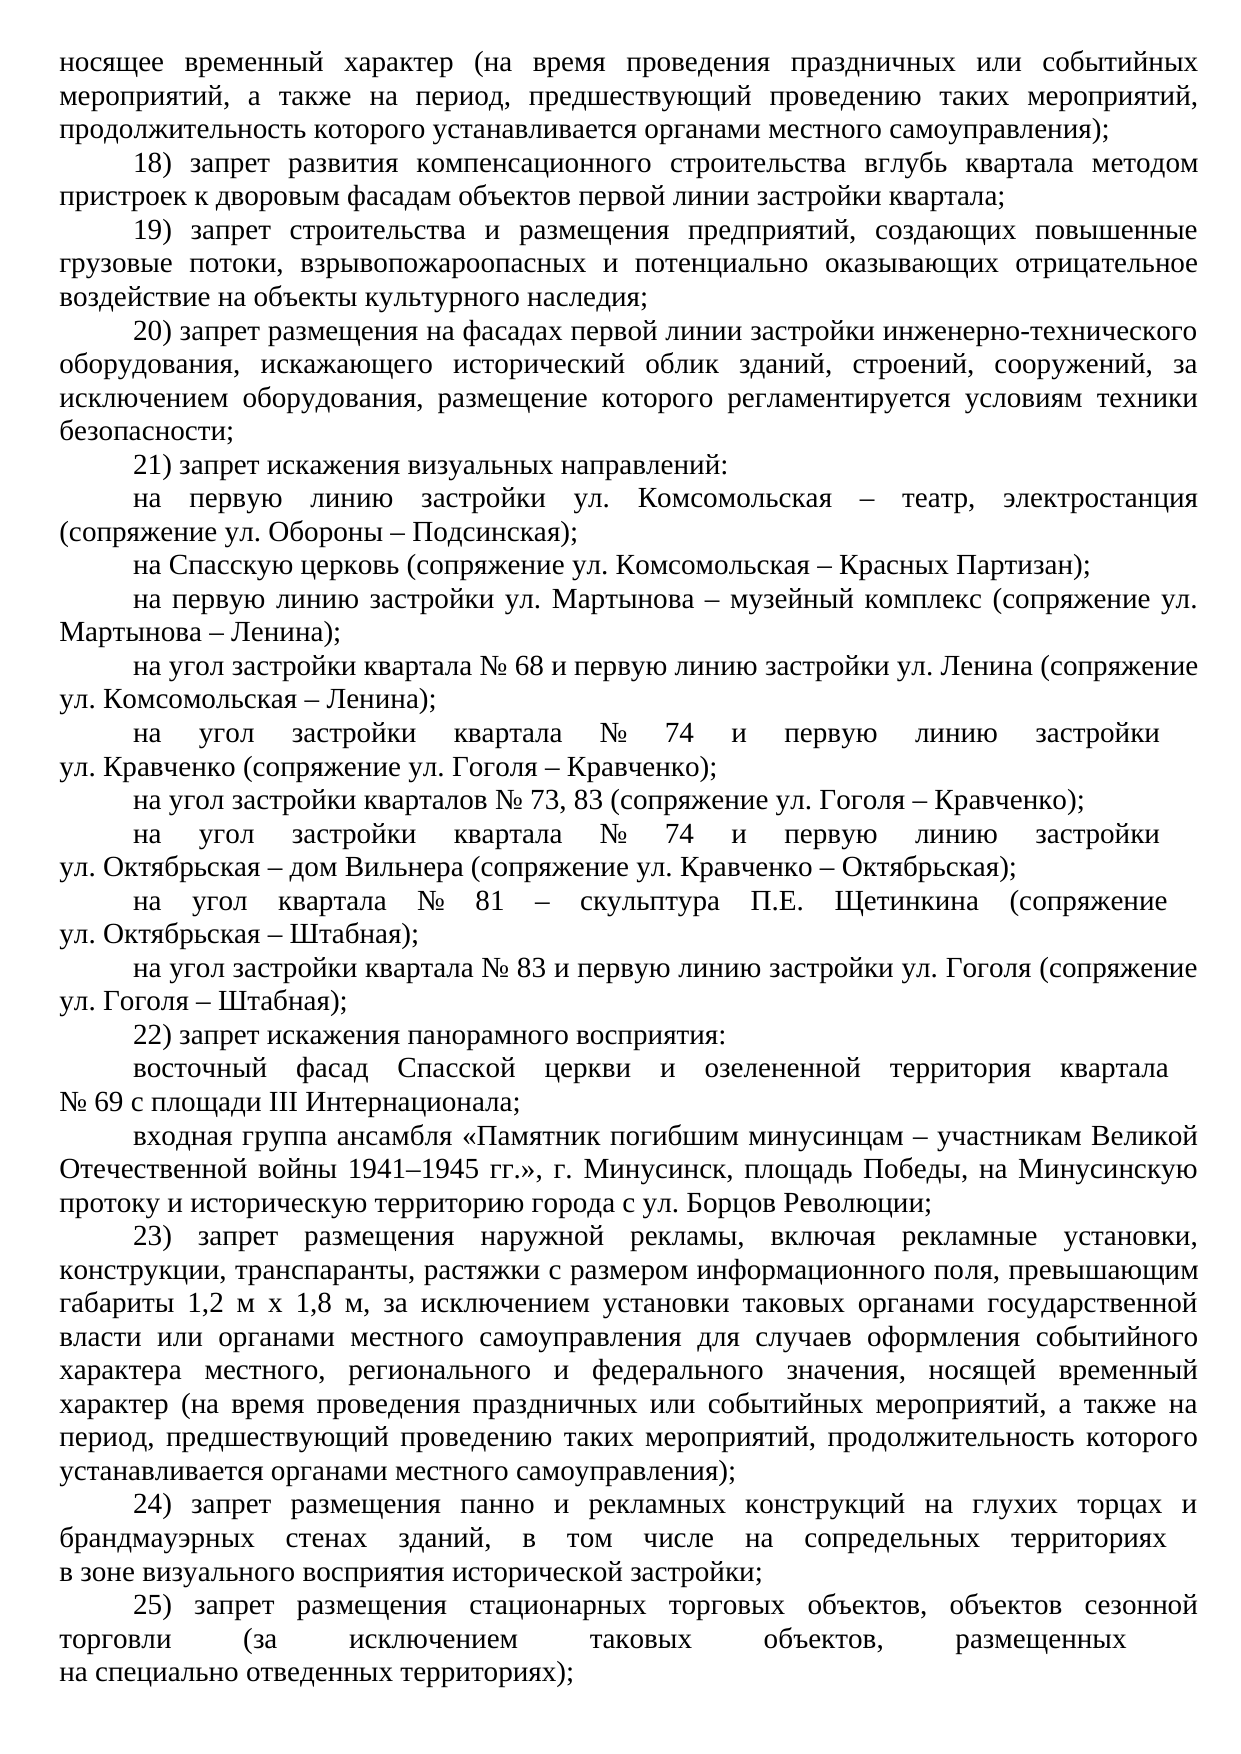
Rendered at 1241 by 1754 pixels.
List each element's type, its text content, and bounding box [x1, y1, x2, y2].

text 20) запрет размещения на фасадах первой линии застройки инженерно-технического оборудования, искажающего исторический облик зданий, строений, сооружений, за исключением оборудования, размещение которого регламентируется условиям техники безопасности; [59, 313, 1199, 447]
text на угол застройки квартала № 74 и первую линию застройки ул. Октябрьская – дом Вильнера (сопряжение ул. Кравченко – Октябрьская); [59, 816, 1199, 883]
text входная группа ансамбля «Памятник погибшим минусинцам – участникам Великой Отечественной войны 1941–1945 гг.», г. Минусинск, площадь Победы, на Минусинскую протоку и историческую территорию города с ул. Борцов Революции; [59, 1118, 1199, 1218]
text на первую линию застройки ул. Мартынова – музейный комплекс (сопряжение ул. Мартынова – Ленина); [59, 581, 1199, 648]
text 23) запрет размещения наружной рекламы, включая рекламные установки, конструкции, транспаранты, растяжки с размером информационного поля, превышающим габариты 1,2 м x 1,8 м, за исключением установки таковых органами государственной власти или органами местного самоуправления для случаев оформления событийного характера местного, регионального и федерального значения, носящей временный характер (на время проведения праздничных или событийных мероприятий, а также на период, предшествующий проведению таких мероприятий, продолжительность которого устанавливается органами местного самоуправления); [59, 1218, 1199, 1487]
text на первую линию застройки ул. Комсомольская – театр, электростанция (сопряжение ул. Обороны – Подсинская); [59, 480, 1199, 547]
text 24) запрет размещения панно и рекламных конструкций на глухих торцах и брандмауэрных стенах зданий, в том числе на сопредельных территориях в зоне визуального восприятия исторической застройки; [59, 1487, 1199, 1587]
text восточный фасад Спасской церкви и озелененной территория квартала № 69 с площади III Интернационала; [59, 1051, 1199, 1118]
text на угол застройки квартала № 74 и первую линию застройки ул. Кравченко (сопряжение ул. Гоголя – Кравченко); [59, 715, 1199, 782]
text на угол квартала № 81 – скульптура П.Е. Щетинкина (сопряжение ул. Октябрьская – Штабная); [59, 883, 1199, 950]
text 21) запрет искажения визуальных направлений: [59, 447, 1199, 480]
text на угол застройки квартала № 68 и первую линию застройки ул. Ленина (сопряжение ул. Комсомольская – Ленина); [59, 648, 1199, 715]
text 18) запрет развития компенсационного строительства вглубь квартала методом пристроек к дворовым фасадам объектов первой линии застройки квартала; [59, 145, 1199, 212]
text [59, 44, 1199, 145]
text 25) запрет размещения стационарных торговых объектов, объектов сезонной торговли (за исключением таковых объектов, размещенных на специально отведенных территориях); [59, 1587, 1199, 1688]
text 19) запрет строительства и размещения предприятий, создающих повышенные грузовые потоки, взрывопожароопасных и потенциально оказывающих отрицательное воздействие на объекты культурного наследия; [59, 212, 1199, 313]
text на Спасскую церковь (сопряжение ул. Комсомольская – Красных Партизан); [59, 547, 1199, 581]
text на угол застройки кварталов № 73, 83 (сопряжение ул. Гоголя – Кравченко); [59, 782, 1199, 816]
text на угол застройки квартала № 83 и первую линию застройки ул. Гоголя (сопряжение ул. Гоголя – Штабная); [59, 950, 1199, 1017]
text 22) запрет искажения панорамного восприятия: [59, 1017, 1199, 1051]
